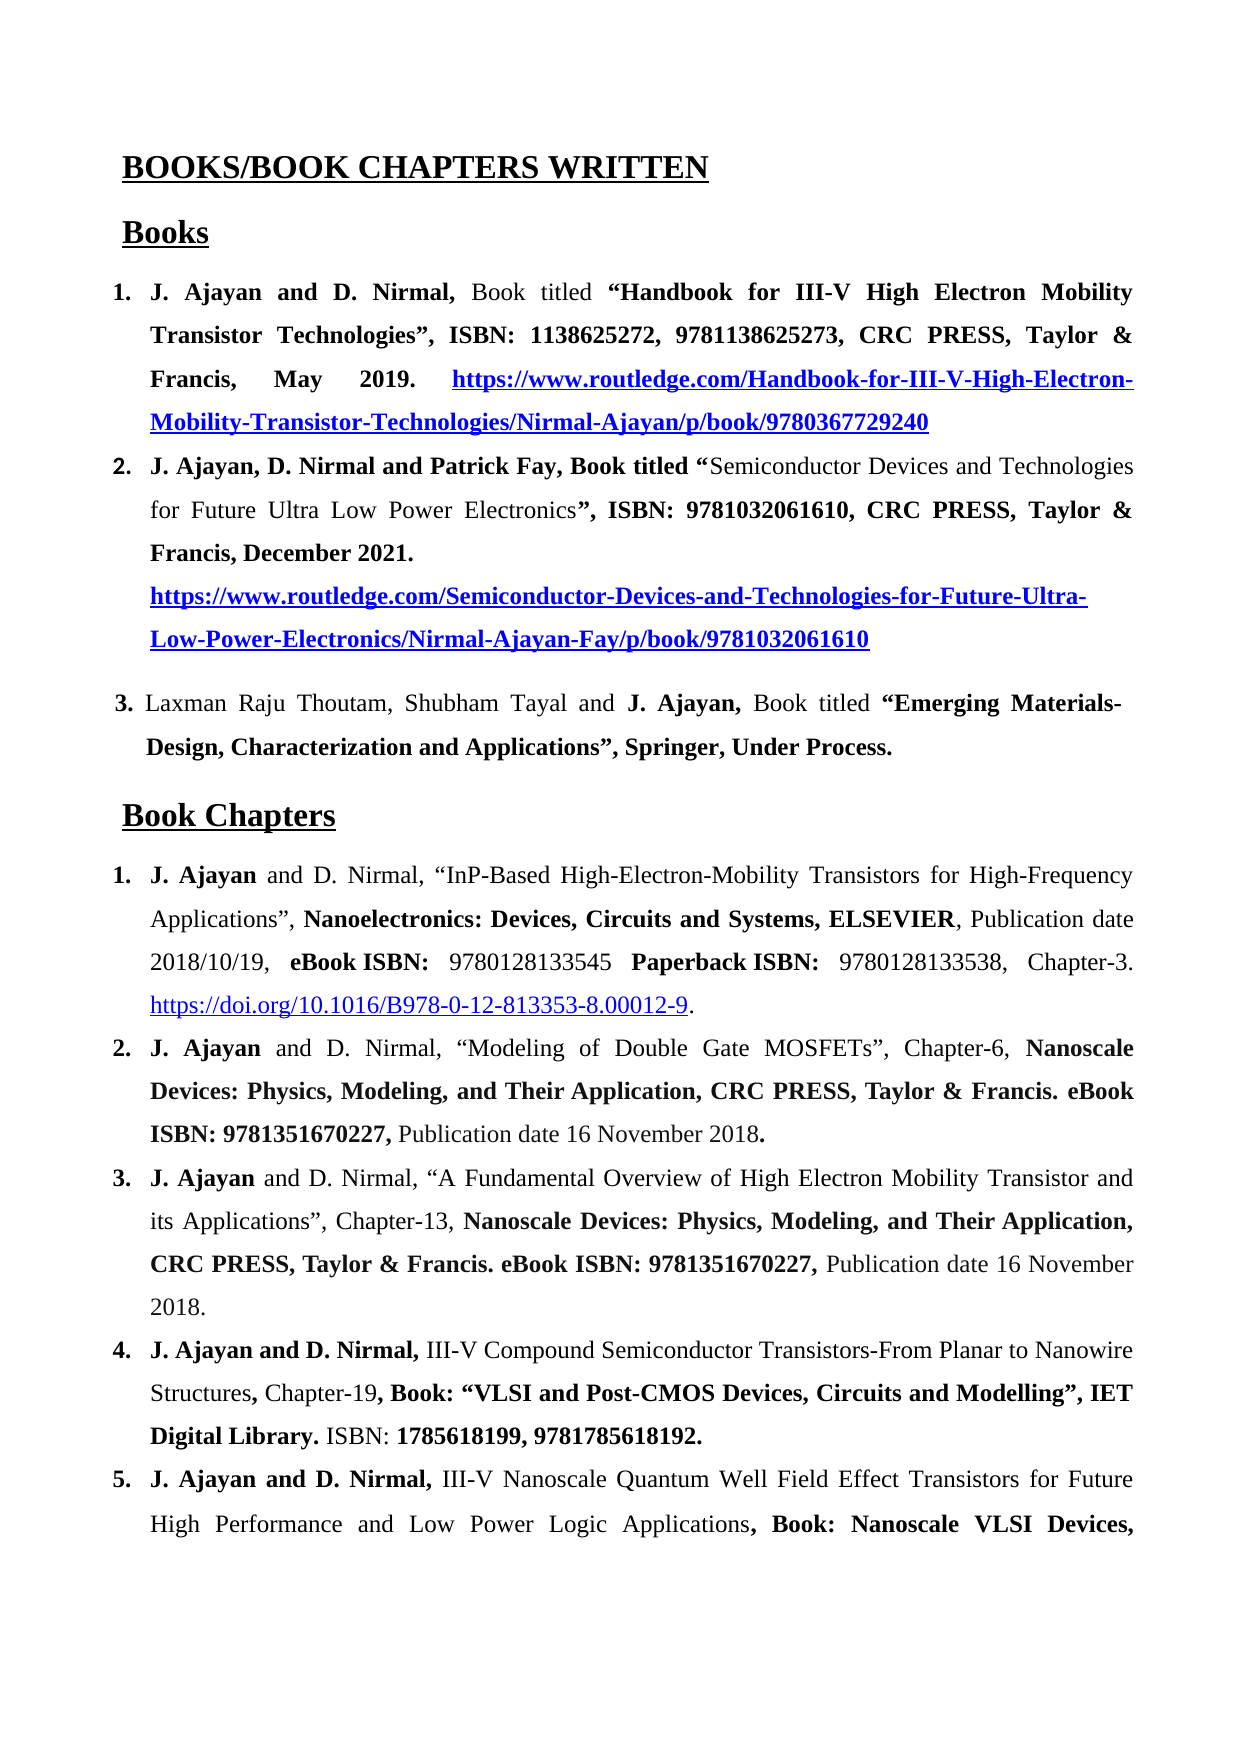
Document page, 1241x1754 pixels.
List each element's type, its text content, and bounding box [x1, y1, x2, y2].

list J. Ajayan and D. Nirmal, III-V Compound Semiconductor Transistors-From Planar to Nanowire Structures, Chapter-19, Book: “VLSI and Post-CMOS Devices, Circuits and Modelling”, IET Digital Library. ISBN: 1785618199, 9781785618192. [112, 1335, 1134, 1450]
text 3. Laxman Raju Thoutam, Shubham Tayal and J. Ajayan, Book titled “Emerging Materials- Design, Characterization and Applications”, Springer, Under Process. [114, 688, 1134, 760]
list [112, 1464, 1134, 1539]
list J. Ajayan and D. Nirmal, “Modeling of Double Gate MOSFETs”, Chapter-6, Nanoscale Devices: Physics, Modeling, and Their Application, CRC PRESS, Taylor & Francis. eBook ISBN: 9781351670227, Publication date 16 November 2018. [112, 1033, 1134, 1148]
list https://www.routledge.com/Semiconductor-Devices-and-Technologies-for-Future-Ultra-Low-Power-Electronics/Nirmal-Ajayan-Fay/p/book/9781032061610 [150, 581, 1134, 653]
text Books [122, 213, 1181, 251]
list J. Ajayan and D. Nirmal, “InP-Based High-Electron-Mobility Transistors for High-Frequency Applications”, Nanoelectronics: Devices, Circuits and Systems, ELSEVIER, Publication date 2018/10/19, eBook ISBN: 9780128133545 Paperback ISBN: 9780128133538, Chapter-3. https://doi.org/10.1016/B978-0-12-813353-8.00012-9. [112, 861, 1134, 1019]
list J. Ajayan, D. Nirmal and Patrick Fay, Book titled “Semiconductor Devices and Technologies for Future Ultra Low Power Electronics”, ISBN: 9781032061610, CRC PRESS, Taylor & Francis, December 2021. [112, 450, 1134, 567]
list J. Ajayan and D. Nirmal, Book titled “Handbook for III-V High Electron Mobility Transistor Technologies”, ISBN: 1138625272, 9781138625273, CRC PRESS, Taylor & Francis, May 2019. https://www.routledge.com/Handbook-for-III-V-High-Electron-Mobility-Transistor-Technologies/Nirmal-Ajayan/p/book/9780367729240 [112, 277, 1134, 436]
list J. Ajayan and D. Nirmal, “A Fundamental Overview of High Electron Mobility Transistor and its Applications”, Chapter-13, Nanoscale Devices: Physics, Modeling, and Their Application, CRC PRESS, Taylor & Francis. eBook ISBN: 9781351670227, Publication date 16 November 2018. [112, 1163, 1134, 1321]
text BOOKS/BOOK CHAPTERS WRITTEN [122, 148, 1181, 186]
text Book Chapters [122, 796, 1181, 834]
